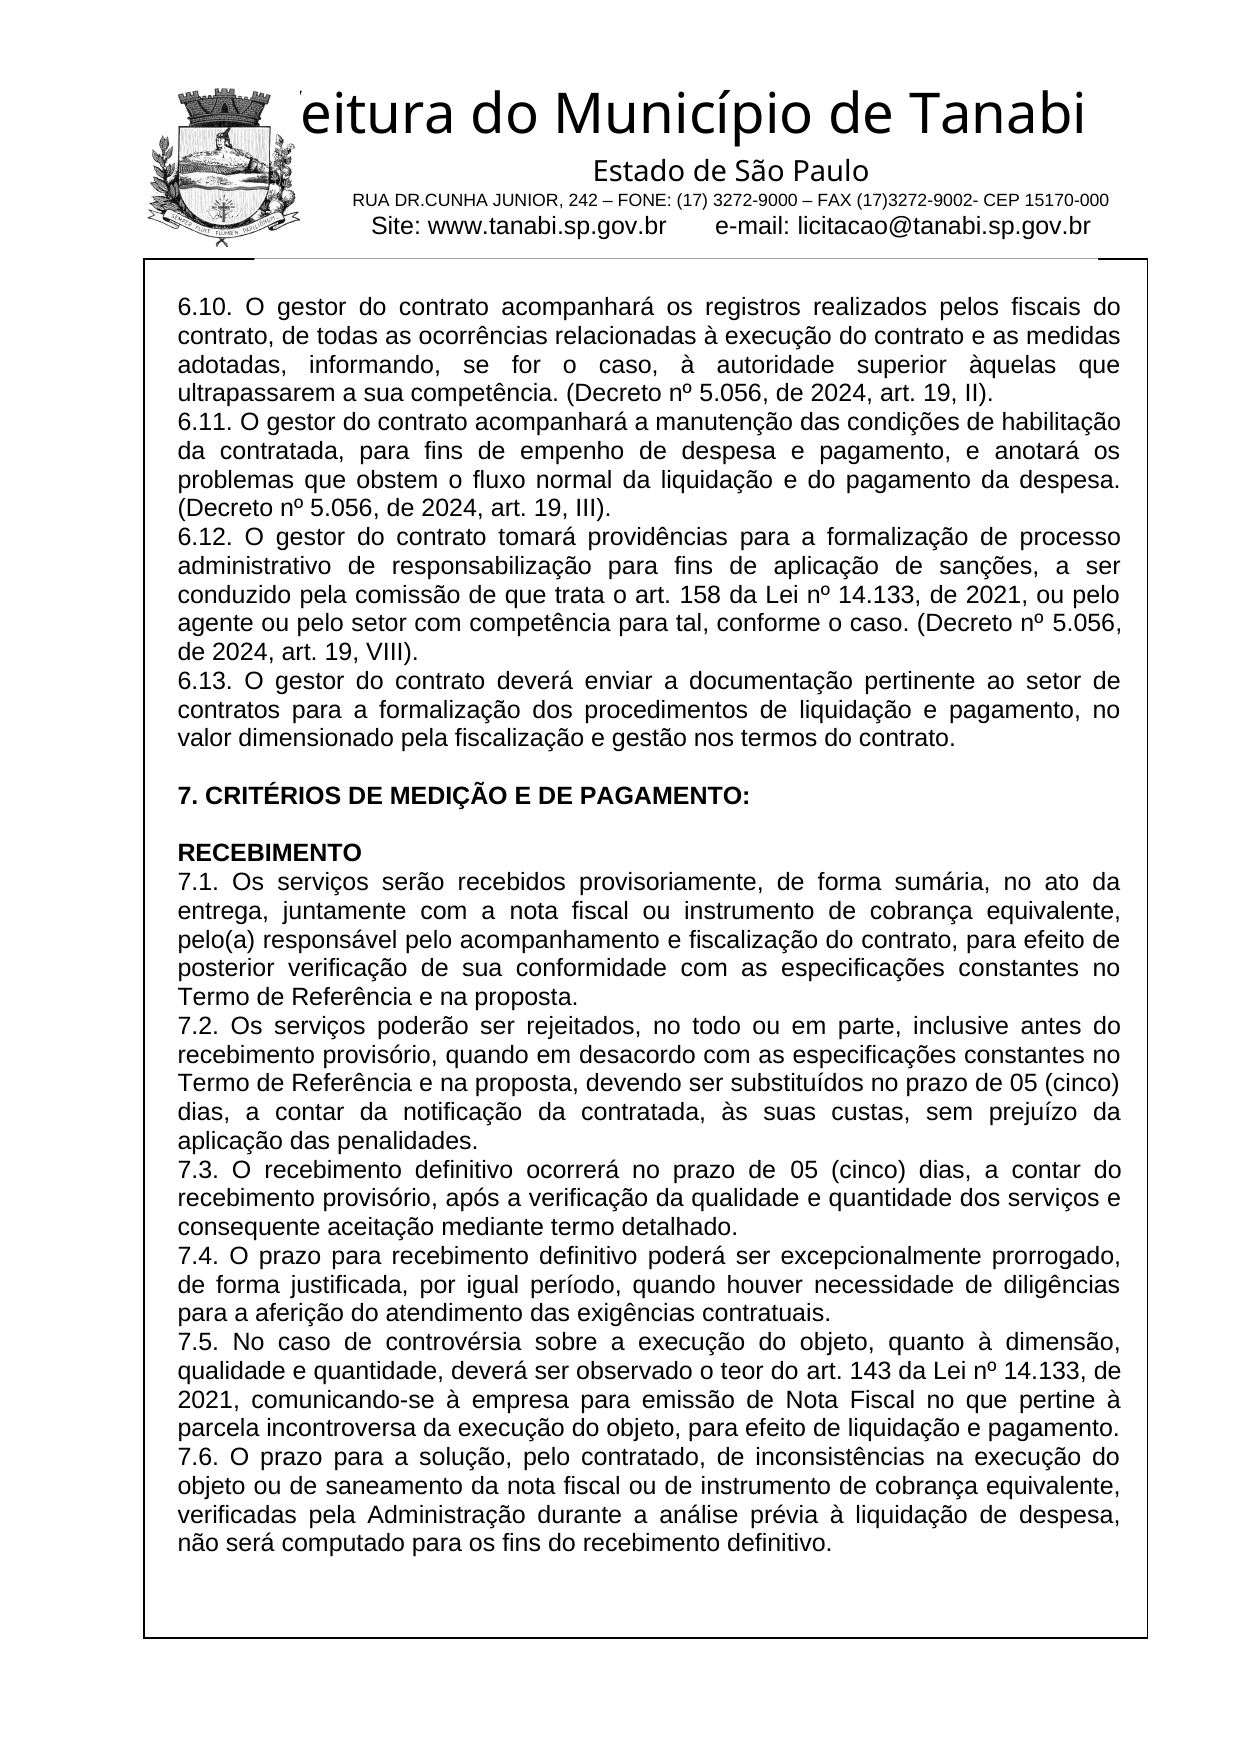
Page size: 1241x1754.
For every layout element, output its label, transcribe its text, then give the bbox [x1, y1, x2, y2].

list 6.13. O gestor do contrato deverá enviar a documentação pertinente ao setor de contratos para a formalização dos procedimentos de liquidação e pagamento, no valor dimensionado pela fiscalização e gestão nos termos do contrato. [177, 666, 1122, 752]
list 7.4. O prazo para recebimento definitivo poderá ser excepcionalmente prorrogado, de forma justificada, por igual período, quando houver necessidade de diligências para a aferição do atendimento das exigências contratuais. [177, 1241, 1122, 1327]
text RECEBIMENTO [177, 838, 1122, 867]
list 6.11. O gestor do contrato acompanhará a manutenção das condições de habilitação da contratada, para fins de empenho de despesa e pagamento, e anotará os problemas que obstem o fluxo normal da liquidação e do pagamento da despesa. (Decreto nº 5.056, de 2024, art. 19, III). [177, 407, 1122, 522]
list 7.5. No caso de controvérsia sobre a execução do objeto, quanto à dimensão, qualidade e quantidade, deverá ser observado o teor do art. 143 da Lei nº 14.133, de 2021, comunicando-se à empresa para emissão de Nota Fiscal no que pertine à parcela incontroversa da execução do objeto, para efeito de liquidação e pagamento. [177, 1327, 1122, 1442]
list 6.10. O gestor do contrato acompanhará os registros realizados pelos fiscais do contrato, de todas as ocorrências relacionadas à execução do contrato e as medidas adotadas, informando, se for o caso, à autoridade superior àquelas que ultrapassarem a sua competência. (Decreto nº 5.056, de 2024, art. 19, II). [177, 292, 1122, 407]
text 7. CRITÉRIOS DE MEDIÇÃO E DE PAGAMENTO: [177, 781, 1122, 810]
list 7.2. Os serviços poderão ser rejeitados, no todo ou em parte, inclusive antes do recebimento provisório, quando em desacordo com as especificações constantes no Termo de Referência e na proposta, devendo ser substituídos no prazo de 05 (cinco) dias, a contar da notificação da contratada, às suas custas, sem prejuízo da aplicação das penalidades. [177, 1011, 1122, 1155]
list 7.6. O prazo para a solução, pelo contratado, de inconsistências na execução do objeto ou de saneamento da nota fiscal ou de instrumento de cobrança equivalente, verificadas pela Administração durante a análise prévia à liquidação de despesa, não será computado para os fins do recebimento definitivo. [177, 1442, 1122, 1557]
list 7.1. Os serviços serão recebidos provisoriamente, de forma sumária, no ato da entrega, juntamente com a nota fiscal ou instrumento de cobrança equivalente, pelo(a) responsável pelo acompanhamento e fiscalização do contrato, para efeito de posterior verificação de sua conformidade com as especificações constantes no Termo de Referência e na proposta. [177, 867, 1122, 1011]
list 6.12. O gestor do contrato tomará providências para a formalização de processo administrativo de responsabilização para fins de aplicação de sanções, a ser conduzido pela comissão de que trata o art. 158 da Lei nº 14.133, de 2021, ou pelo agente ou pelo setor com competência para tal, conforme o caso. (Decreto nº 5.056, de 2024, art. 19, VIII). [177, 522, 1122, 666]
list 7.3. O recebimento definitivo ocorrerá no prazo de 05 (cinco) dias, a contar do recebimento provisório, após a verificação da qualidade e quantidade dos serviços e consequente aceitação mediante termo detalhado. [177, 1155, 1122, 1241]
